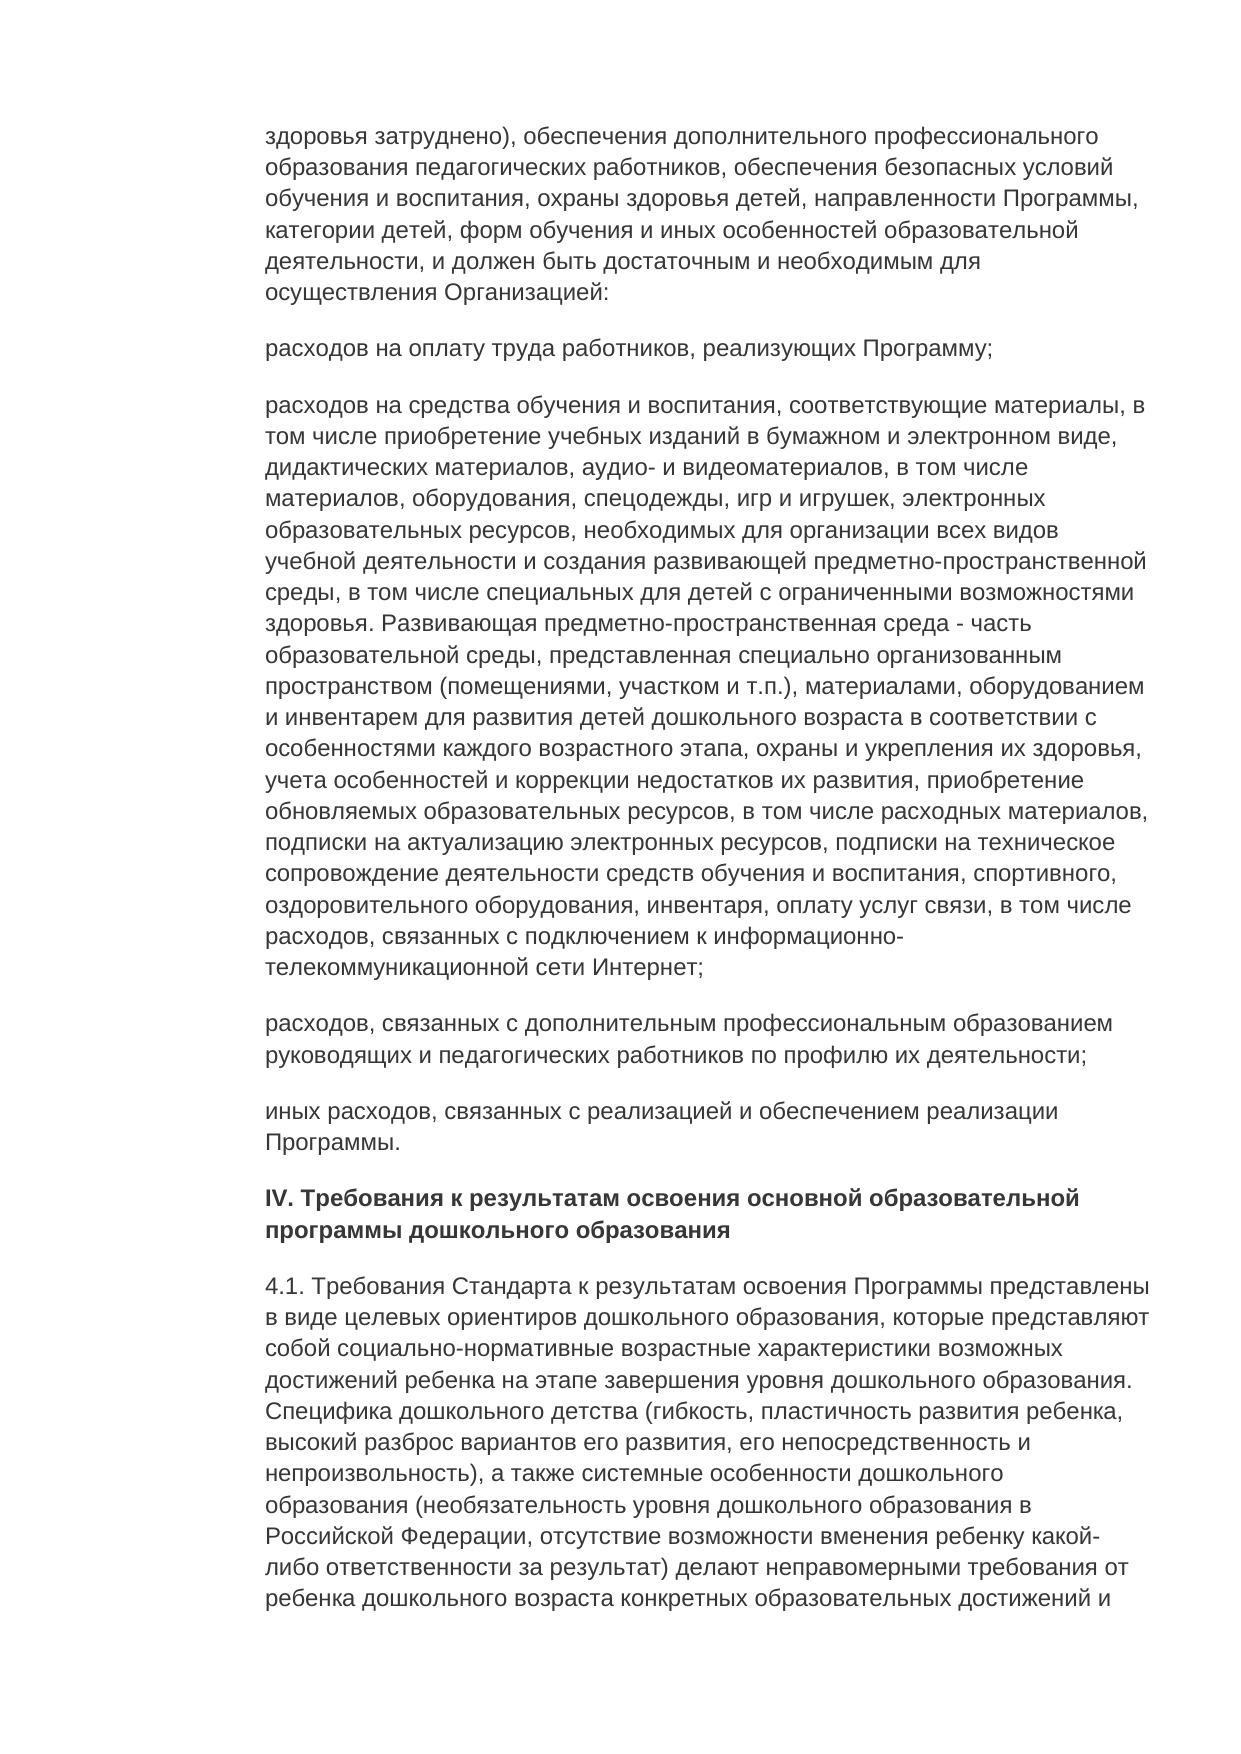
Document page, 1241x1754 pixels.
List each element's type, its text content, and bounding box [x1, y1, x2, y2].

text расходов, связанных с дополнительным профессиональным образованием руководящих и педагогических работников по профилю их деятельности; [265, 1006, 1152, 1068]
text иных расходов, связанных с реализацией и обеспечением реализации Программы. [265, 1093, 1152, 1156]
text расходов на средства обучения и воспитания, соответствующие материалы, в том числе приобретение учебных изданий в бумажном и электронном виде, дидактических материалов, аудио- и видеоматериалов, в том числе материалов, оборудования, спецодежды, игр и игрушек, электронных образовательных ресурсов, необходимых для организации всех видов учебной деятельности и создания развивающей предметно-пространственной среды, в том числе специальных для детей с ограниченными возможностями здоровья. Развивающая предметно-пространственная среда - часть образовательной среды, представленная специально организованным пространством (помещениями, участком и т.п.), материалами, оборудованием и инвентарем для развития детей дошкольного возраста в соответствии с особенностями каждого возрастного этапа, охраны и укрепления их здоровья, учета особенностей и коррекции недостатков их развития, приобретение обновляемых образовательных ресурсов, в том числе расходных материалов, подписки на актуализацию электронных ресурсов, подписки на техническое сопровождение деятельности средств обучения и воспитания, спортивного, оздоровительного оборудования, инвентаря, оплату услуг связи, в том числе расходов, связанных с подключением к информационно-телекоммуникационной сети Интернет; [265, 387, 1152, 981]
text расходов на оплату труда работников, реализующих Программу; [265, 331, 1152, 362]
text IV. Требования к результатам освоения основной образовательной программы дошкольного образования [265, 1181, 1152, 1243]
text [265, 1268, 1152, 1612]
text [265, 118, 1152, 306]
